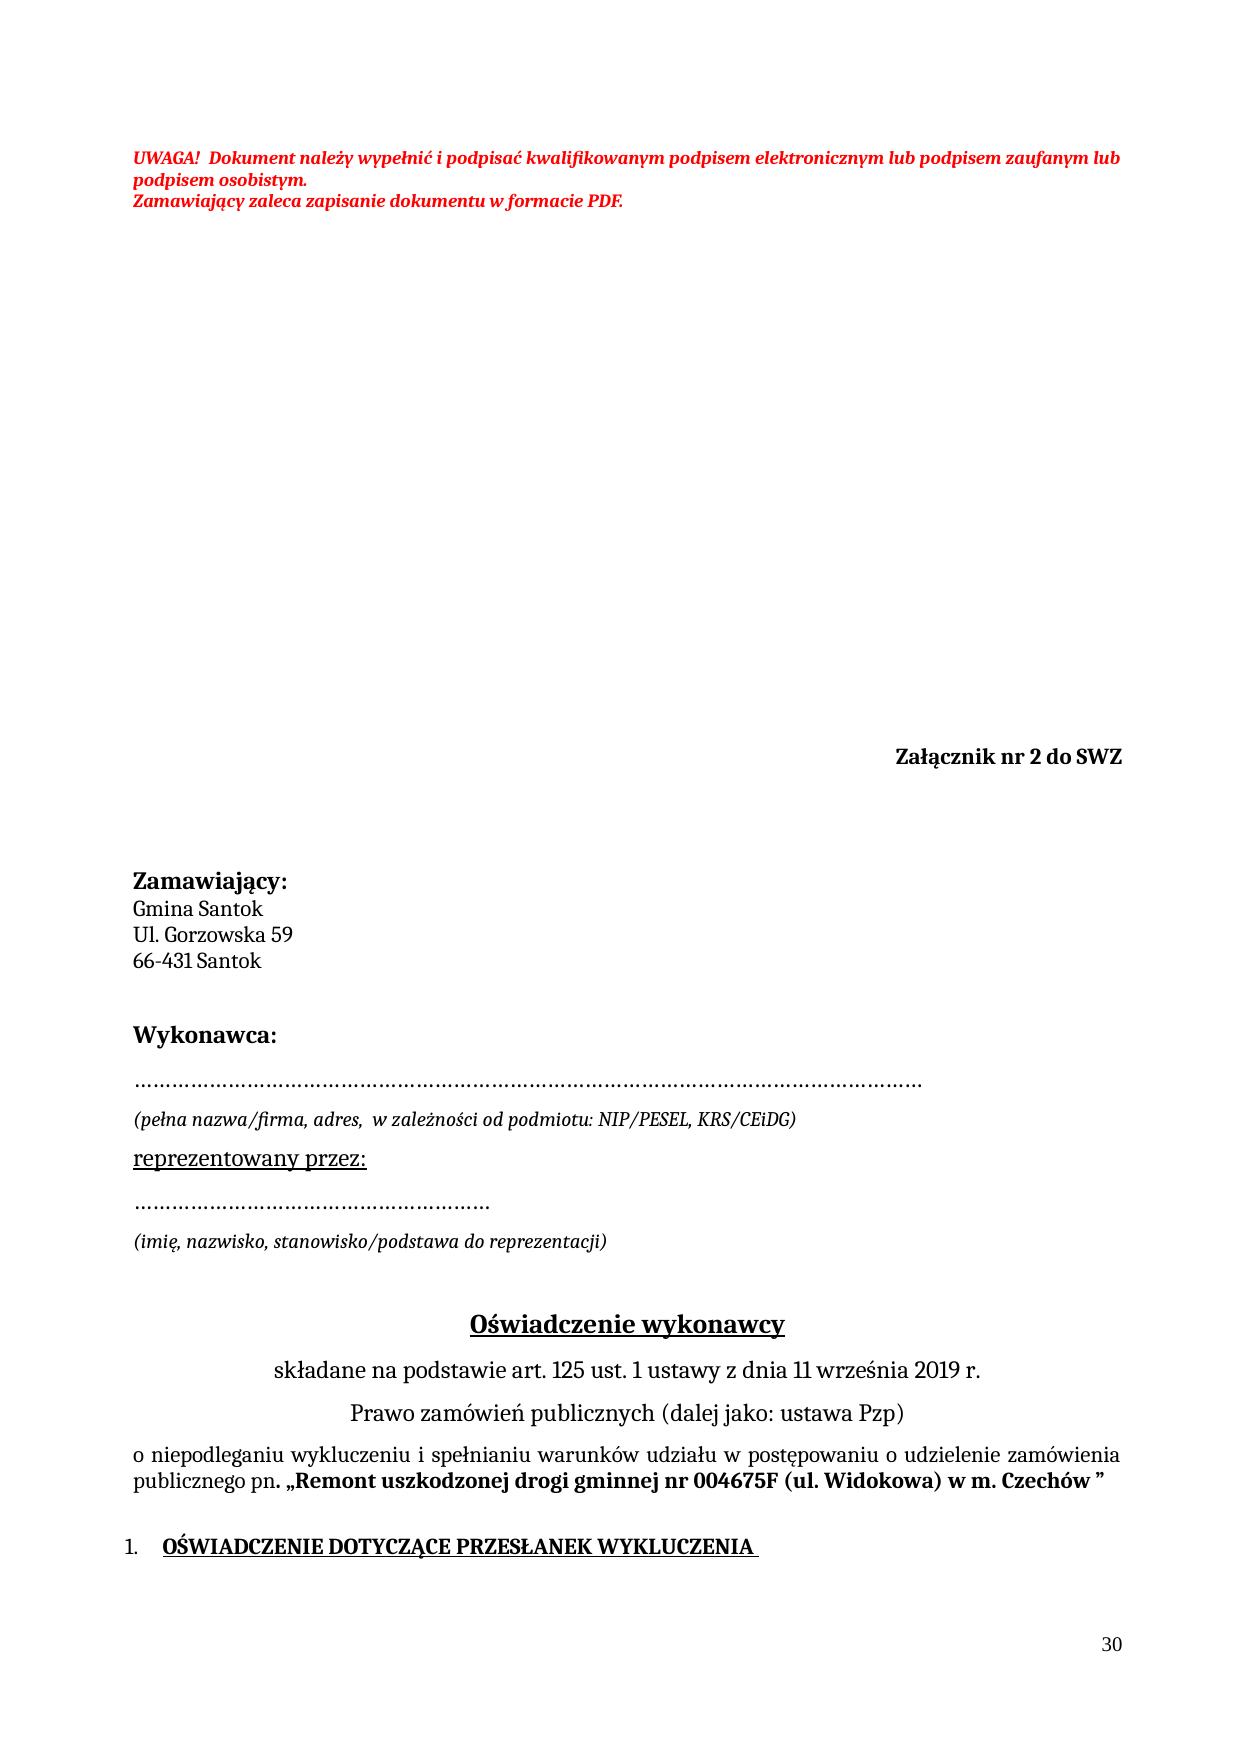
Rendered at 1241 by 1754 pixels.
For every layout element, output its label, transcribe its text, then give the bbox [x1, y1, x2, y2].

text Zamawiający: [133, 867, 1122, 895]
text Wykonawca: [133, 1021, 1122, 1050]
text o niepodleganiu wykluczeniu i spełnianiu warunków udziału w postępowaniu o udzielenie zamówienia publicznego pn. „Remont uszkodzonej drogi gminnej nr 004675F (ul. Widokowa) w m. Czechów ” [133, 1442, 1122, 1494]
text reprezentowany przez: [133, 1144, 1122, 1172]
list OŚWIADCZENIE DOTYCZĄCE PRZESŁANEK WYKLUCZENIA [125, 1533, 1122, 1560]
text ……………………………………………………………………………………………………………… [133, 1064, 1111, 1093]
text Zamawiający zaleca zapisanie dokumentu w formacie PDF. [118, 191, 1122, 212]
text Oświadczenie wykonawcy [133, 1309, 1122, 1340]
text ………………………………………………… [133, 1187, 502, 1216]
text UWAGA! Dokument należy wypełnić i podpisać kwalifikowanym podpisem elektronicznym lub podpisem zaufanym lub podpisem osobistym. [133, 148, 1122, 191]
text Załącznik nr 2 do SWZ [192, 744, 1122, 770]
text 66-431 Santok [133, 948, 1122, 974]
text (imię, nazwisko, stanowisko/podstawa do reprezentacji) [133, 1230, 1126, 1254]
text Prawo zamówień publicznych (dalej jako: ustawa Pzp) [133, 1399, 1122, 1427]
text składane na podstawie art. 125 ust. 1 ustawy z dnia 11 września 2019 r. [133, 1356, 1122, 1384]
text Gmina Santok [133, 895, 1122, 922]
text Ul. Gorzowska 59 [133, 922, 1122, 948]
text (pełna nazwa/firma, adres, w zależności od podmiotu: NIP/PESEL, KRS/CEiDG) [133, 1108, 1111, 1132]
